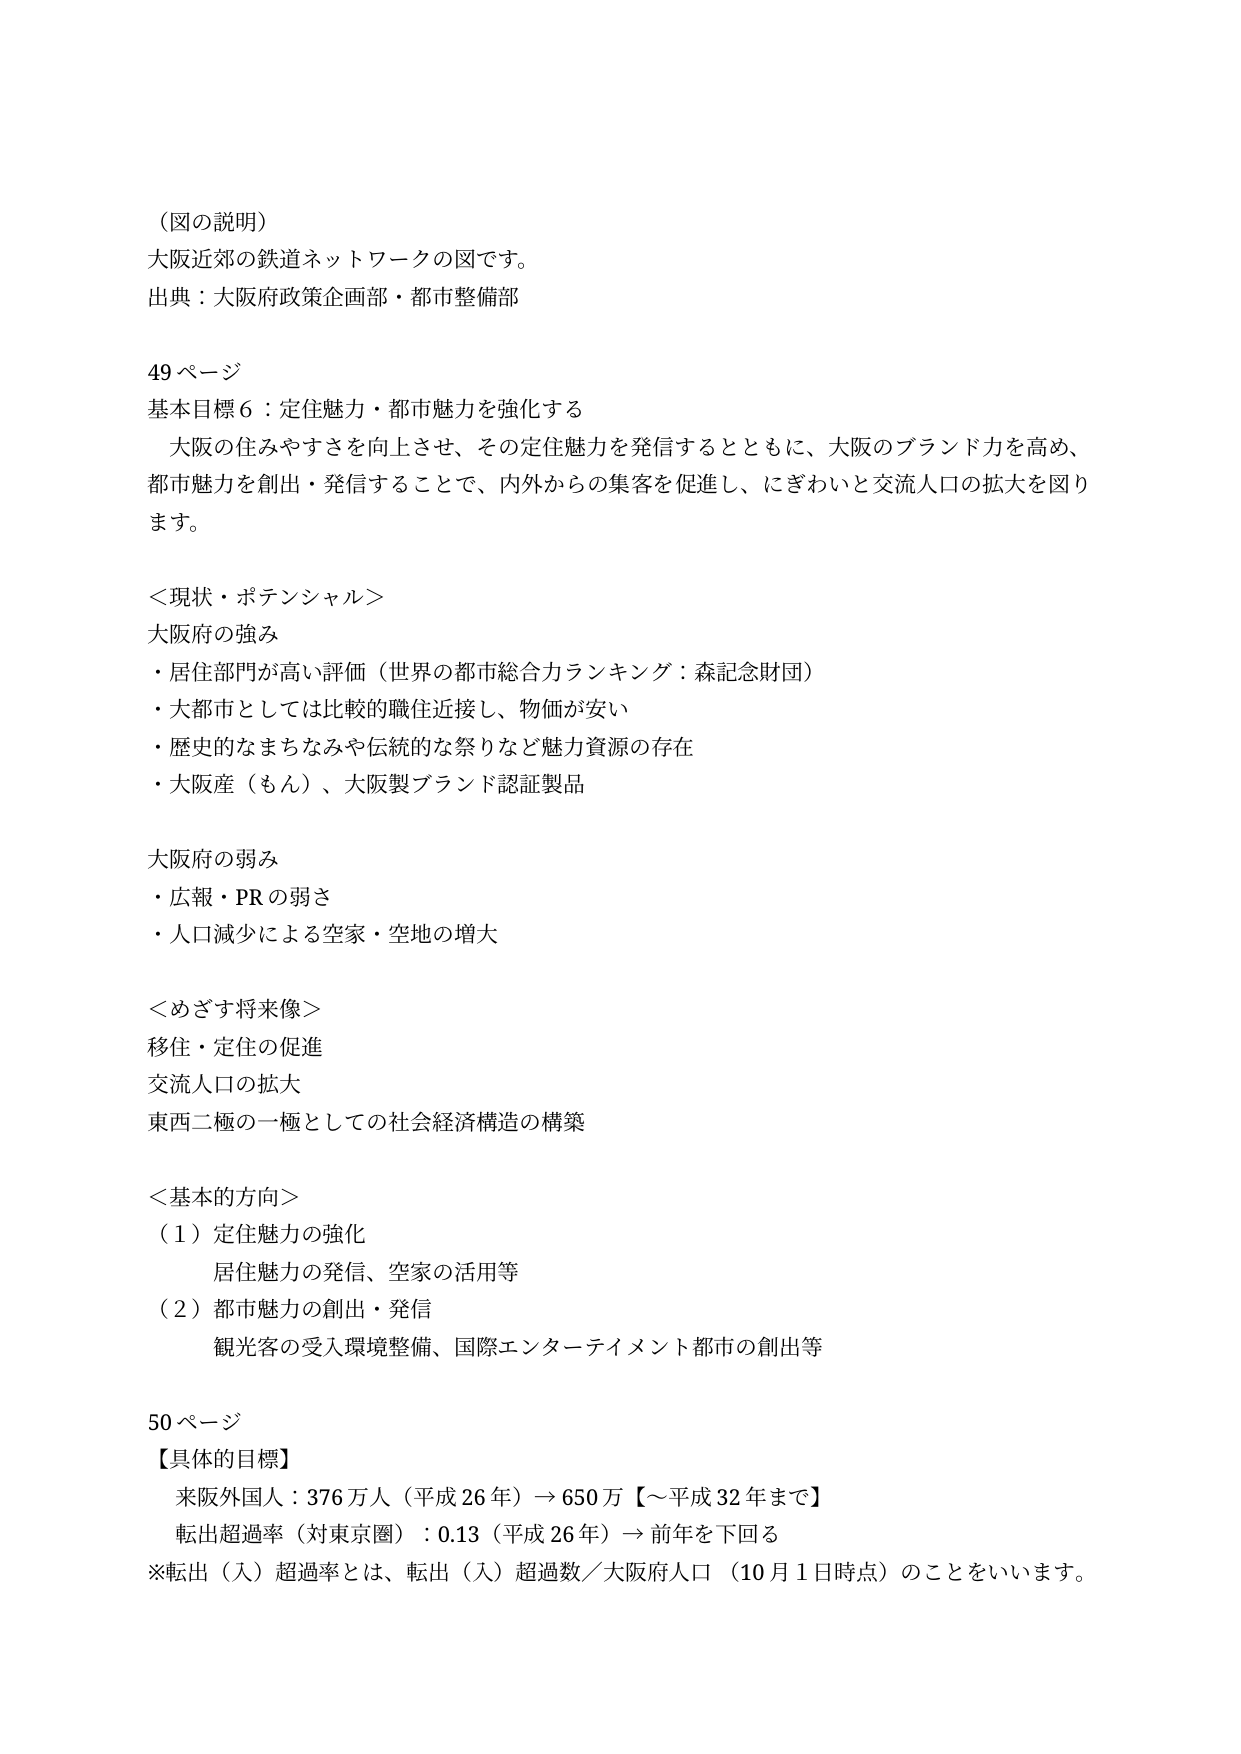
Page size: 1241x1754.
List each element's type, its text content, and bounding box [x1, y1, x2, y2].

text ・大阪産（もん）、大阪製ブランド認証製品 [148, 764, 1092, 802]
text 大阪近郊の鉄道ネットワークの図です。 [148, 239, 1092, 277]
text 交流人口の拡大 [148, 1064, 1092, 1102]
text （図の説明） [148, 202, 1092, 239]
text ・大都市としては比較的職住近接し、物価が安い [148, 689, 1092, 727]
text 50ページ [148, 1402, 1092, 1439]
text ＜めざす将来像＞ [148, 989, 1092, 1027]
text 転出超過率（対東京圏）：0.13（平成26年）→ 前年を下回る [148, 1514, 1092, 1552]
text 来阪外国人：376万人（平成26年）→ 650万【～平成32年まで】 [148, 1477, 1092, 1514]
text 基本目標６：定住魅力・都市魅力を強化する [148, 389, 1092, 427]
text 出典：大阪府政策企画部・都市整備部 [148, 277, 1092, 314]
text （２）都市魅力の創出・発信 [148, 1289, 1092, 1327]
text 【具体的目標】 [148, 1439, 1092, 1477]
text ・人口減少による空家・空地の増大 [148, 914, 1092, 952]
text 居住魅力の発信、空家の活用等 [148, 1252, 1092, 1289]
text ※転出（入）超過率とは、転出（入）超過数／大阪府人口 （10月１日時点）のことをいいます。 [148, 1552, 1092, 1589]
text 大阪の住みやすさを向上させ、その定住魅力を発信するとともに、大阪のブランド力を高め、都市魅力を創出・発信することで、内外からの集客を促進し、にぎわいと交流人口の拡大を図ります。 [148, 427, 1092, 539]
text 東西二極の一極としての社会経済構造の構築 [148, 1102, 1092, 1139]
text ・広報・PRの弱さ [148, 877, 1092, 914]
text 49ページ [148, 352, 1092, 389]
text ・居住部門が高い評価（世界の都市総合力ランキング：森記念財団） [148, 652, 1092, 689]
text （１）定住魅力の強化 [148, 1214, 1092, 1252]
text ・歴史的なまちなみや伝統的な祭りなど魅力資源の存在 [148, 727, 1092, 764]
text ＜現状・ポテンシャル＞ [148, 577, 1092, 614]
text 観光客の受入環境整備、国際エンターテイメント都市の創出等 [148, 1327, 1092, 1364]
text ＜基本的方向＞ [148, 1177, 1092, 1214]
text 大阪府の強み [148, 614, 1092, 652]
text 大阪府の弱み [148, 839, 1092, 877]
text 移住・定住の促進 [148, 1027, 1092, 1064]
